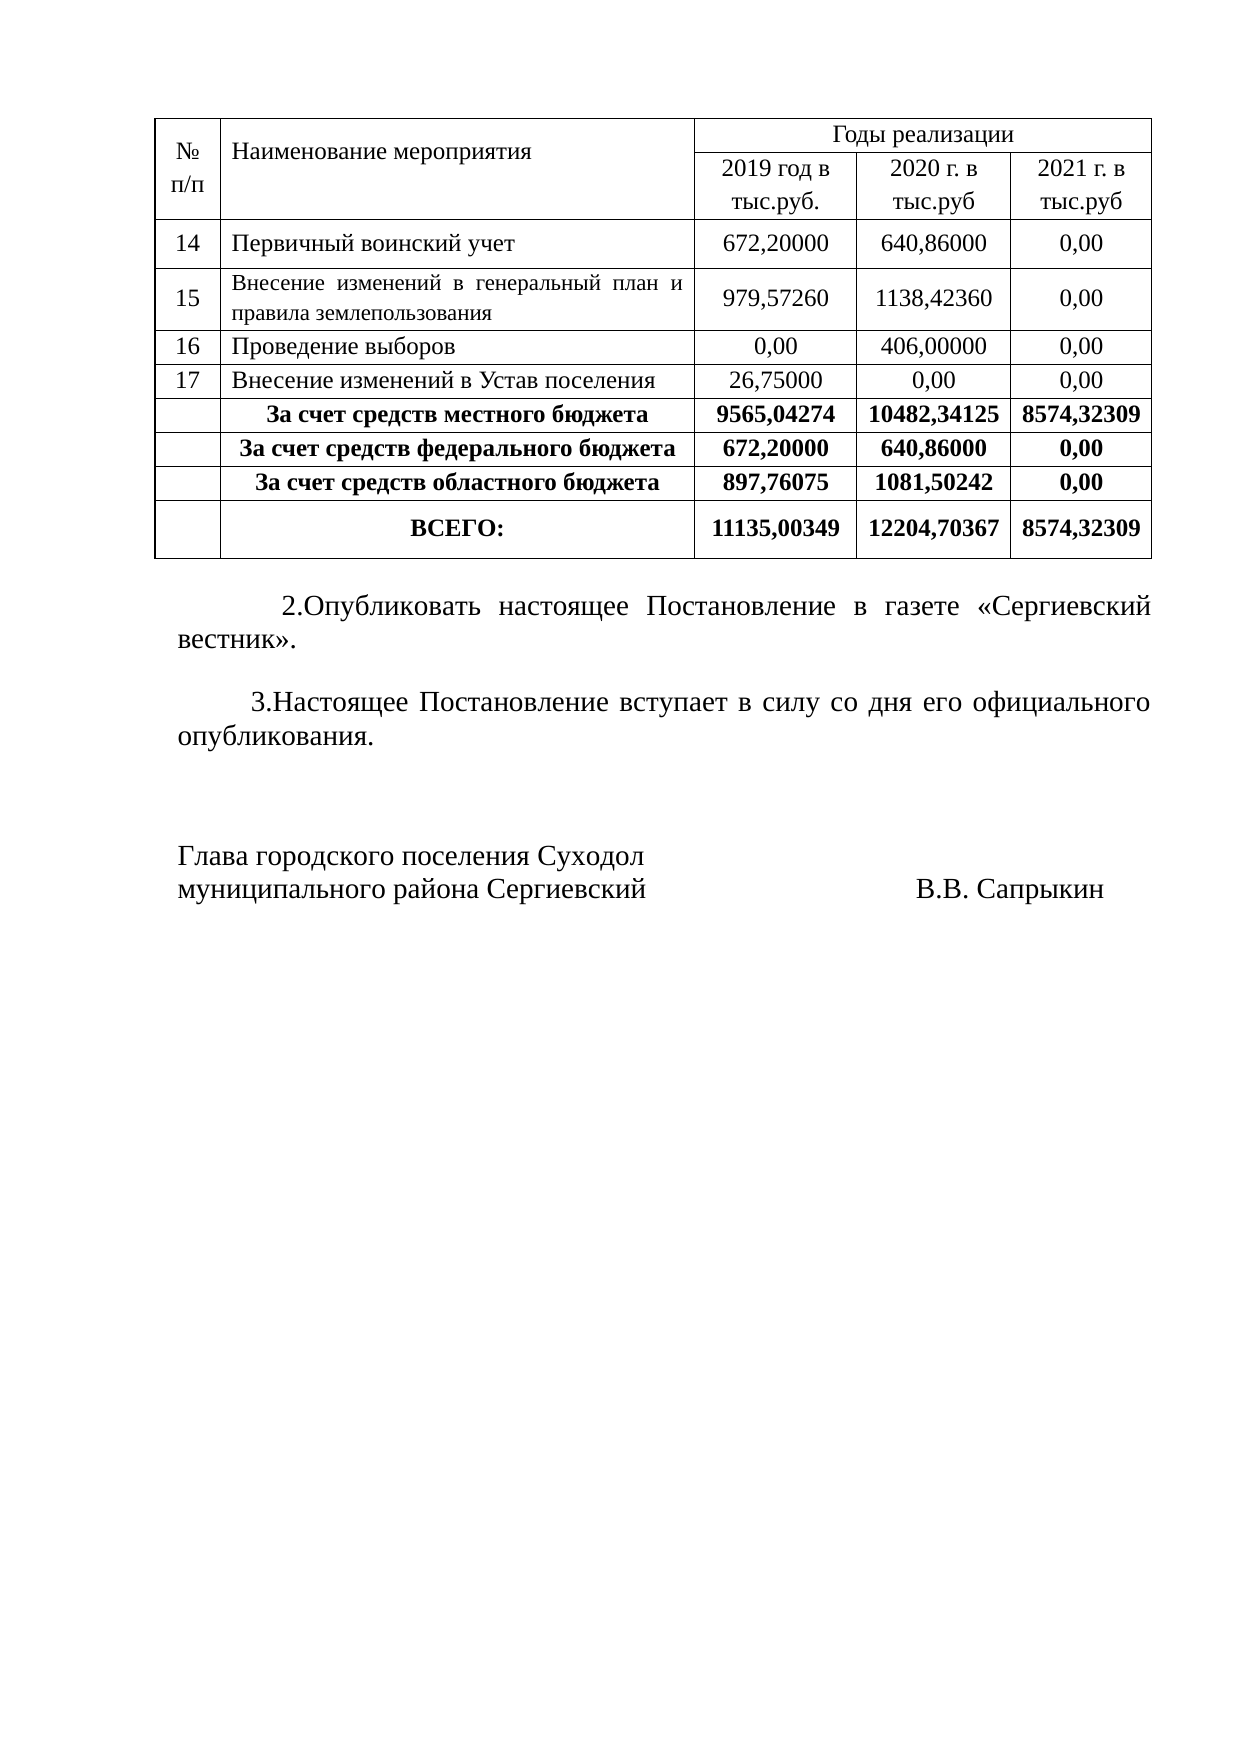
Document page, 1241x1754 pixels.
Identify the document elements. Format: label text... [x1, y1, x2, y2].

table_cell 640,86000 [857, 220, 1010, 268]
table_cell ВСЕГО: [221, 501, 694, 558]
table_cell 8574,32309 [1011, 501, 1151, 558]
table_cell 640,86000 [857, 433, 1010, 466]
table_cell 0,00 [1011, 220, 1151, 268]
table_cell Внесение изменений в Устав поселения [221, 365, 694, 398]
table_cell 2020 г. в тыс.руб [857, 153, 1010, 219]
table_cell Проведение выборов [221, 331, 694, 364]
table_cell [156, 433, 220, 466]
table_cell 2021 г. в тыс.руб [1011, 153, 1151, 219]
table_cell 26,75000 [695, 365, 856, 398]
text 3.Настоящее Постановление вступает в силу со дня его официального опубликования. [177, 684, 1152, 751]
table_cell [156, 501, 220, 558]
table_cell 15 [156, 269, 220, 330]
table_cell 0,00 [1011, 365, 1151, 398]
table_cell 9565,04274 [695, 399, 856, 432]
table_cell 0,00 [695, 331, 856, 364]
table_cell 2019 год в тыс.руб. [695, 153, 856, 219]
table_cell 16 [156, 331, 220, 364]
table_cell Первичный воинский учет [221, 220, 694, 268]
text муниципального района Сергиевский В.В. Сапрыкин [177, 871, 1152, 905]
table_cell За счет средств федерального бюджета [221, 433, 694, 466]
table_cell 14 [156, 220, 220, 268]
table_cell 17 [156, 365, 220, 398]
table_cell 11135,00349 [695, 501, 856, 558]
table_header № п/п [156, 119, 220, 219]
table_cell 979,57260 [695, 269, 856, 330]
table_cell 672,20000 [695, 220, 856, 268]
table_cell 406,00000 [857, 331, 1010, 364]
table_cell Внесение изменений в генеральный план и правила землепользования [221, 269, 694, 330]
table_cell 10482,34125 [857, 399, 1010, 432]
table_cell 12204,70367 [857, 501, 1010, 558]
table_cell 0,00 [1011, 433, 1151, 466]
table_cell 8574,32309 [1011, 399, 1151, 432]
table_cell 897,76075 [695, 467, 856, 500]
table_cell [156, 467, 220, 500]
table_cell 0,00 [1011, 331, 1151, 364]
text 2.Опубликовать настоящее Постановление в газете «Сергиевский вестник». [177, 588, 1152, 655]
table_cell 0,00 [857, 365, 1010, 398]
table_header Годы реализации [695, 119, 1151, 152]
text Глава городского поселения Суходол [177, 838, 1152, 871]
table_header Наименование мероприятия [221, 119, 694, 219]
table_cell 672,20000 [695, 433, 856, 466]
table_cell 1081,50242 [857, 467, 1010, 500]
table_cell 1138,42360 [857, 269, 1010, 330]
table_cell За счет средств местного бюджета [221, 399, 694, 432]
table_cell 0,00 [1011, 269, 1151, 330]
table_cell За счет средств областного бюджета [221, 467, 694, 500]
table_cell 0,00 [1011, 467, 1151, 500]
table_cell [156, 399, 220, 432]
